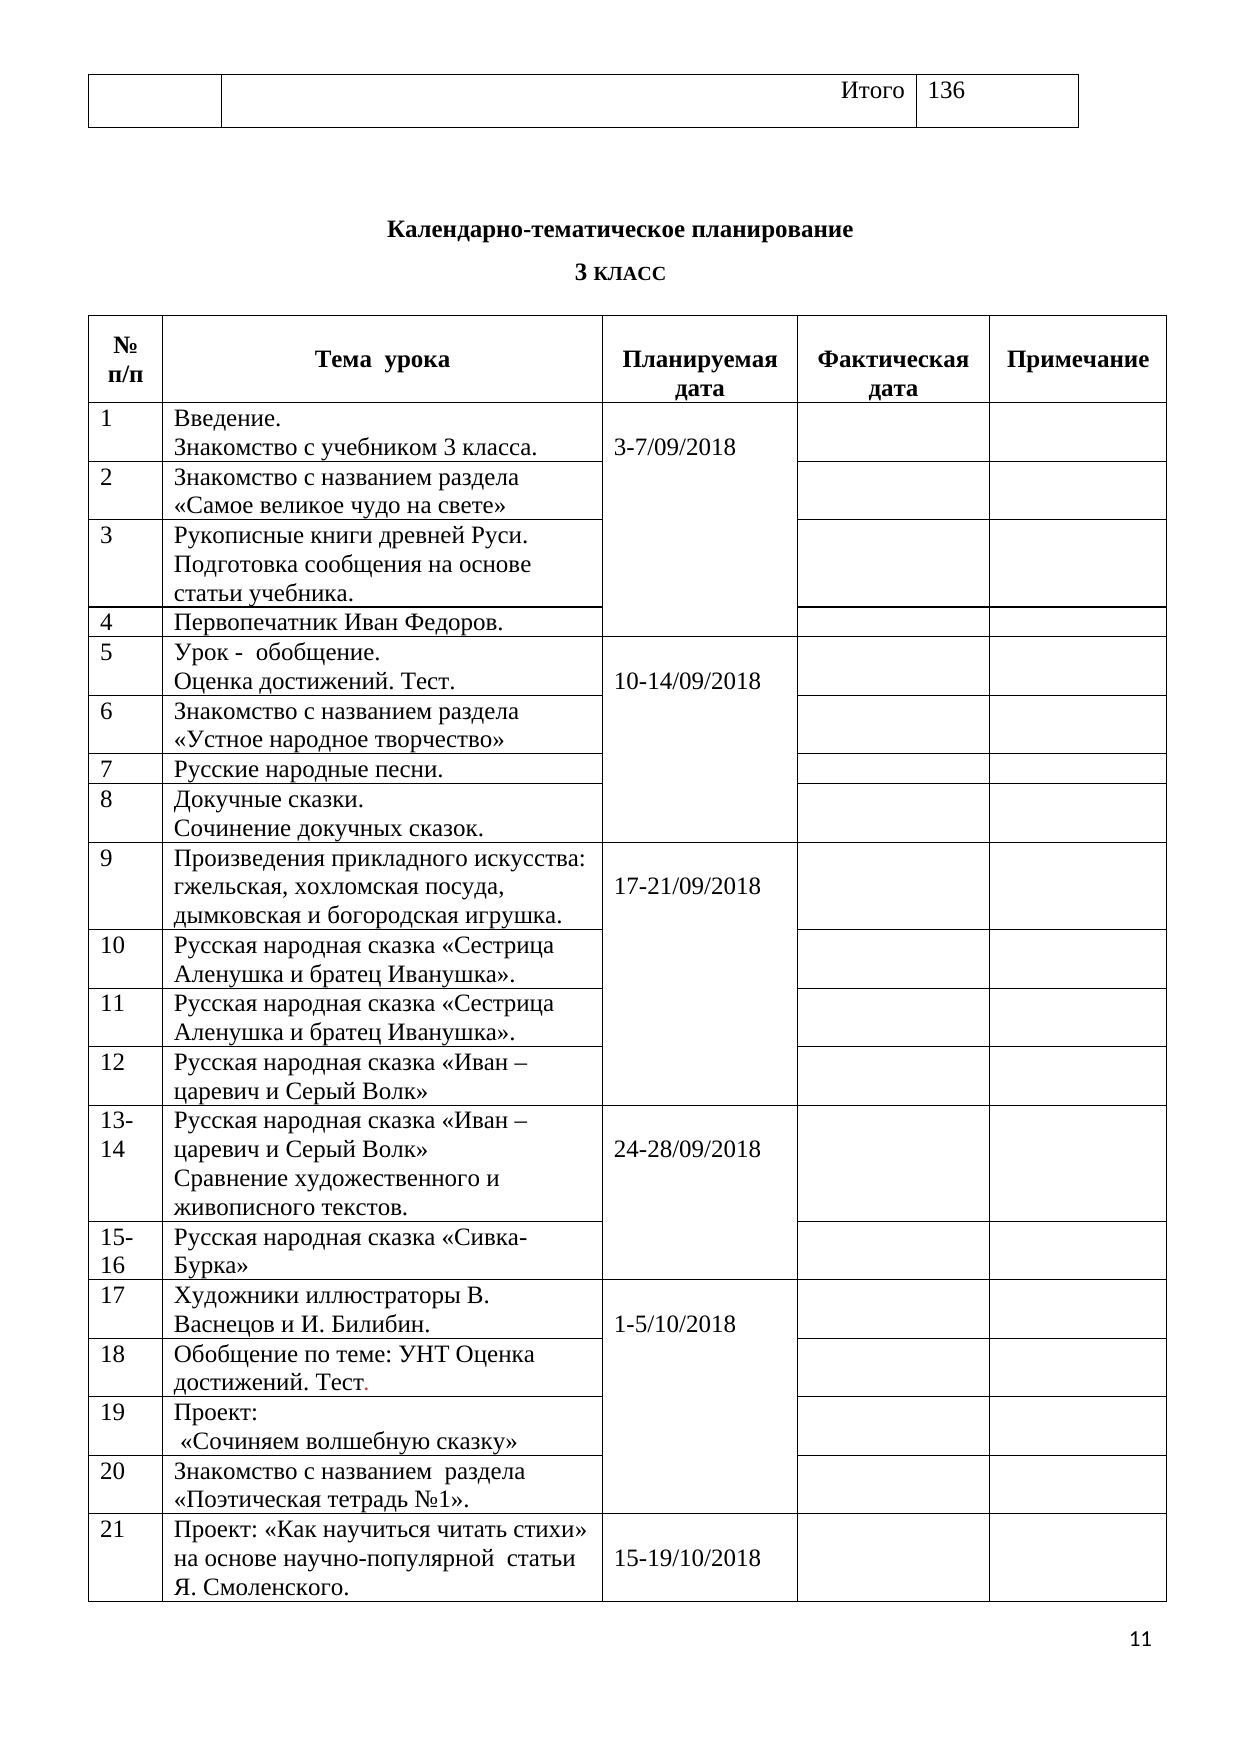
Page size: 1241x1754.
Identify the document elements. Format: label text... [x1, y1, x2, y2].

table_cell 13-14 [89, 1106, 162, 1221]
table_cell [990, 1397, 1166, 1455]
table_cell [990, 843, 1166, 929]
table_cell 6 [89, 696, 162, 753]
table_header Тема урока [163, 316, 602, 402]
table_cell 3 [89, 520, 162, 606]
table_cell 4 [89, 608, 162, 636]
table_cell [798, 930, 989, 987]
table_cell [990, 784, 1166, 842]
table_header Фактическая дата [798, 316, 989, 402]
table_cell 136 [917, 75, 1078, 127]
table_cell [990, 637, 1166, 695]
table_cell 1 [89, 403, 162, 461]
table_cell [990, 1047, 1166, 1104]
table_cell [798, 754, 989, 783]
table_cell [798, 1047, 989, 1104]
table_cell [798, 1514, 989, 1601]
table_cell 18 [89, 1339, 162, 1396]
table_cell [990, 1222, 1166, 1279]
text 3 класс [89, 257, 1152, 286]
table_cell [798, 608, 989, 636]
table_cell [798, 1339, 989, 1396]
table_cell 2 [89, 462, 162, 519]
table_cell [990, 1339, 1166, 1396]
table_cell [798, 1280, 989, 1338]
table_cell 12 [89, 1047, 162, 1104]
table_cell [990, 403, 1166, 461]
table_cell 19 [89, 1397, 162, 1455]
table_cell [798, 462, 989, 519]
table_cell Знакомство с названием раздела «Устное народное творчество» [163, 696, 602, 753]
table_cell [990, 1106, 1166, 1221]
table_cell [798, 520, 989, 606]
text Календарно-тематическое планирование [89, 214, 1152, 243]
table_cell 20 [89, 1456, 162, 1513]
table_header Примечание [990, 316, 1166, 402]
table_cell [798, 637, 989, 695]
table_cell [990, 462, 1166, 519]
table_cell [798, 1222, 989, 1279]
table_cell 9 [89, 843, 162, 929]
table_cell 15-16 [89, 1222, 162, 1279]
table_cell [798, 784, 989, 842]
table_cell Русская народная сказка «Сивка- Бурка» [163, 1222, 602, 1279]
table_cell 8 [89, 784, 162, 842]
table_header № п/п [89, 316, 162, 402]
table_cell 3-7/09/2018 [603, 403, 797, 636]
table_cell Знакомство с названием раздела «Самое великое чудо на свете» [163, 462, 602, 519]
table_cell [990, 754, 1166, 783]
table_header Планируемая дата [603, 316, 797, 402]
table_cell [798, 696, 989, 753]
table_cell [990, 608, 1166, 636]
table_cell Знакомство с названием раздела «Поэтическая тетрадь №1». [163, 1456, 602, 1513]
table_cell [798, 1456, 989, 1513]
table_cell 24-28/09/2018 [603, 1106, 797, 1279]
table_cell [990, 1280, 1166, 1338]
table_cell Первопечатник Иван Федоров. [163, 608, 602, 636]
table_cell [990, 1456, 1166, 1513]
table_cell 10 [89, 930, 162, 987]
table_cell 17-21/09/2018 [603, 843, 797, 1104]
table_cell 1-5/10/2018 [603, 1280, 797, 1513]
table_cell Проект: «Сочиняем волшебную сказку» [163, 1397, 602, 1455]
table_cell 17 [89, 1280, 162, 1338]
table_cell Итого [222, 75, 916, 127]
table_cell [990, 1514, 1166, 1601]
table_cell [798, 1397, 989, 1455]
table_cell [990, 696, 1166, 753]
table_cell Введение. Знакомство с учебником 3 клаccа. [163, 403, 602, 461]
table_cell Произведения прикладного искусства: гжельская, хохломская посуда, дымковская и богородская игрушка. [163, 843, 602, 929]
table_cell Докучные сказки. Сочинение докучных сказок. [163, 784, 602, 842]
table_cell 21 [89, 1514, 162, 1601]
table_cell 11 [89, 989, 162, 1046]
table_cell Русская народная сказка «Сестрица Аленушка и братец Иванушка». [163, 930, 602, 987]
table_cell Художники иллюстраторы В. Васнецов и И. Билибин. [163, 1280, 602, 1338]
table_cell Русская народная сказка «Сестрица Аленушка и братец Иванушка». [163, 989, 602, 1046]
table_cell Русская народная сказка «Иван – царевич и Серый Волк» Сравнение художественного и живописного текстов. [163, 1106, 602, 1221]
table_cell [798, 989, 989, 1046]
table_cell [798, 1106, 989, 1221]
table_cell 5 [89, 637, 162, 695]
table_cell [798, 843, 989, 929]
table_cell 10-14/09/2018 [603, 637, 797, 842]
table_cell Рукописные книги древней Руси. Подготовка сообщения на основе статьи учебника. [163, 520, 602, 606]
table_cell [798, 403, 989, 461]
table_cell [990, 989, 1166, 1046]
table_cell Русская народная сказка «Иван – царевич и Серый Волк» [163, 1047, 602, 1104]
table_cell Урок - обобщение. Оценка достижений. Тест. [163, 637, 602, 695]
table_cell [990, 930, 1166, 987]
table_cell Обобщение по теме: УНТ Оценка достижений. Тест. [163, 1339, 602, 1396]
table_cell [89, 75, 221, 127]
table_cell Русские народные песни. [163, 754, 602, 783]
table_cell Проект: «Как научиться читать стихи» на основе научно-популярной статьи Я. Смоленского. [163, 1514, 602, 1601]
table_cell [990, 520, 1166, 606]
table_cell 7 [89, 754, 162, 783]
table_cell 15-19/10/2018 [603, 1514, 797, 1601]
